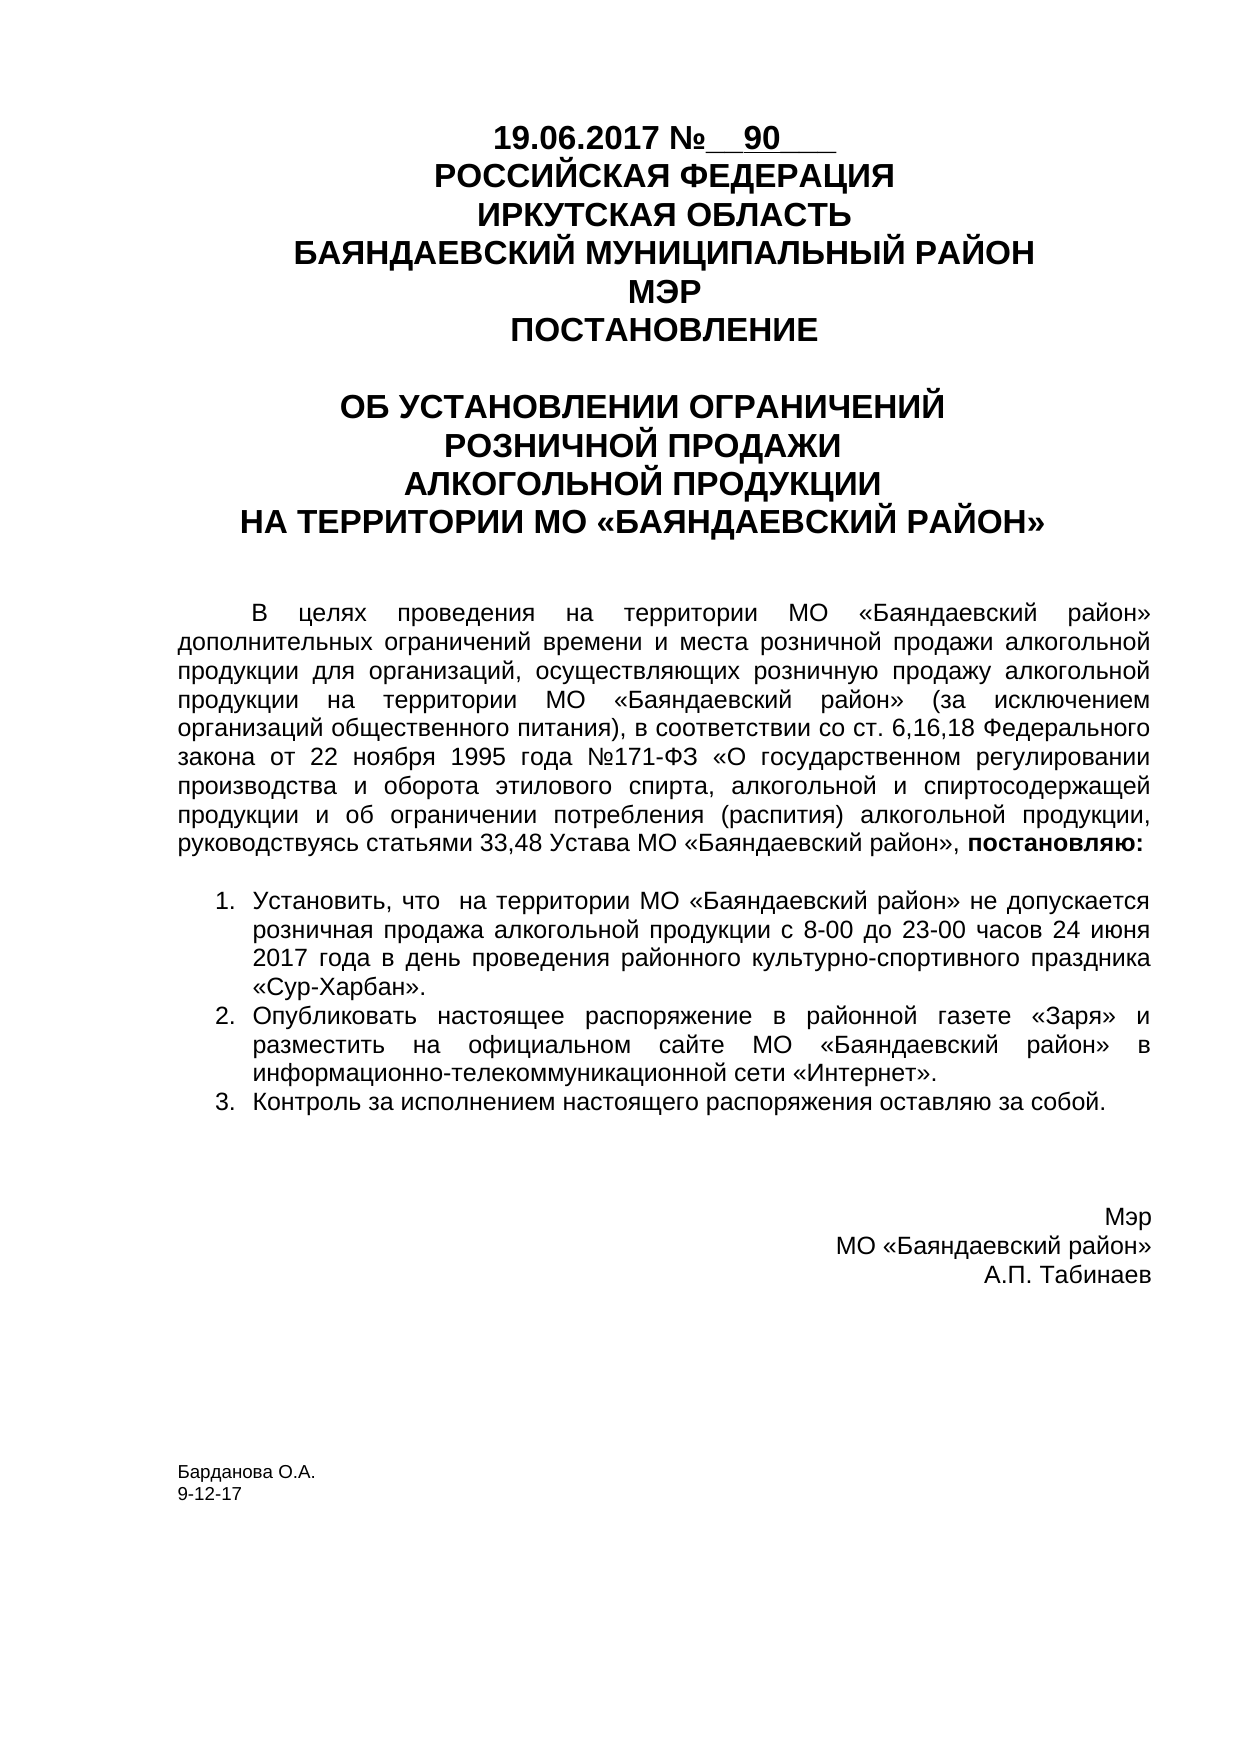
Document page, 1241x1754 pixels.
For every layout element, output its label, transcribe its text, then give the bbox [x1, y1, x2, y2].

text ОБ УСТАНОВЛЕНИИ ОГРАНИЧЕНИЙ [177, 387, 1108, 426]
text Мэр [177, 1202, 1152, 1231]
text МО «Баяндаевский район» [177, 1231, 1152, 1260]
list Контроль за исполнением настоящего распоряжения оставляю за собой. [215, 1087, 1152, 1116]
text РОССИЙСКАЯ ФЕДЕРАЦИЯ [177, 157, 1152, 195]
text АЛКОГОЛЬНОЙ ПРОДУКЦИИ [177, 464, 1108, 502]
text Барданова О.А. [177, 1461, 1152, 1482]
text 19.06.2017 №__90___ [177, 118, 1152, 157]
text А.П. Табинаев [177, 1260, 1152, 1288]
text БАЯНДАЕВСКИЙ МУНИЦИПАЛЬНЫЙ РАЙОН [177, 233, 1152, 272]
text ИРКУТСКАЯ ОБЛАСТЬ [177, 195, 1152, 233]
text РОЗНИЧНОЙ ПРОДАЖИ [177, 426, 1108, 464]
text ПОСТАНОВЛЕНИЕ [177, 310, 1152, 349]
list Установить, что на территории МО «Баяндаевский район» не допускается розничная продажа алкогольной продукции с 8-00 до 23-00 часов 24 июня 2017 года в день проведения районного культурно-спортивного праздника «Сур-Харбан». [215, 886, 1152, 1001]
text НА ТЕРРИТОРИИ МО «БАЯНДАЕВСКИЙ РАЙОН» [177, 502, 1108, 541]
text В целях проведения на территории МО «Баяндаевский район» дополнительных ограничений времени и места розничной продажи алкогольной продукции для организаций, осуществляющих розничную продажу алкогольной продукции на территории МО «Баяндаевский район» (за исключением организаций общественного питания), в соответствии со ст. 6,16,18 Федерального закона от 22 ноября 1995 года №171-ФЗ «О государственном регулировании производства и оборота этилового спирта, алкогольной и спиртосодержащей продукции и об ограничении потребления (распития) алкогольной продукции, руководствуясь статьями 33,48 Устава МО «Баяндаевский район», постановляю: [177, 598, 1152, 857]
text МЭР [177, 272, 1152, 310]
list Опубликовать настоящее распоряжение в районной газете «Заря» и разместить на официальном сайте МО «Баяндаевский район» в информационно-телекоммуникационной сети «Интернет». [215, 1001, 1152, 1087]
text 9-12-17 [177, 1482, 1152, 1504]
